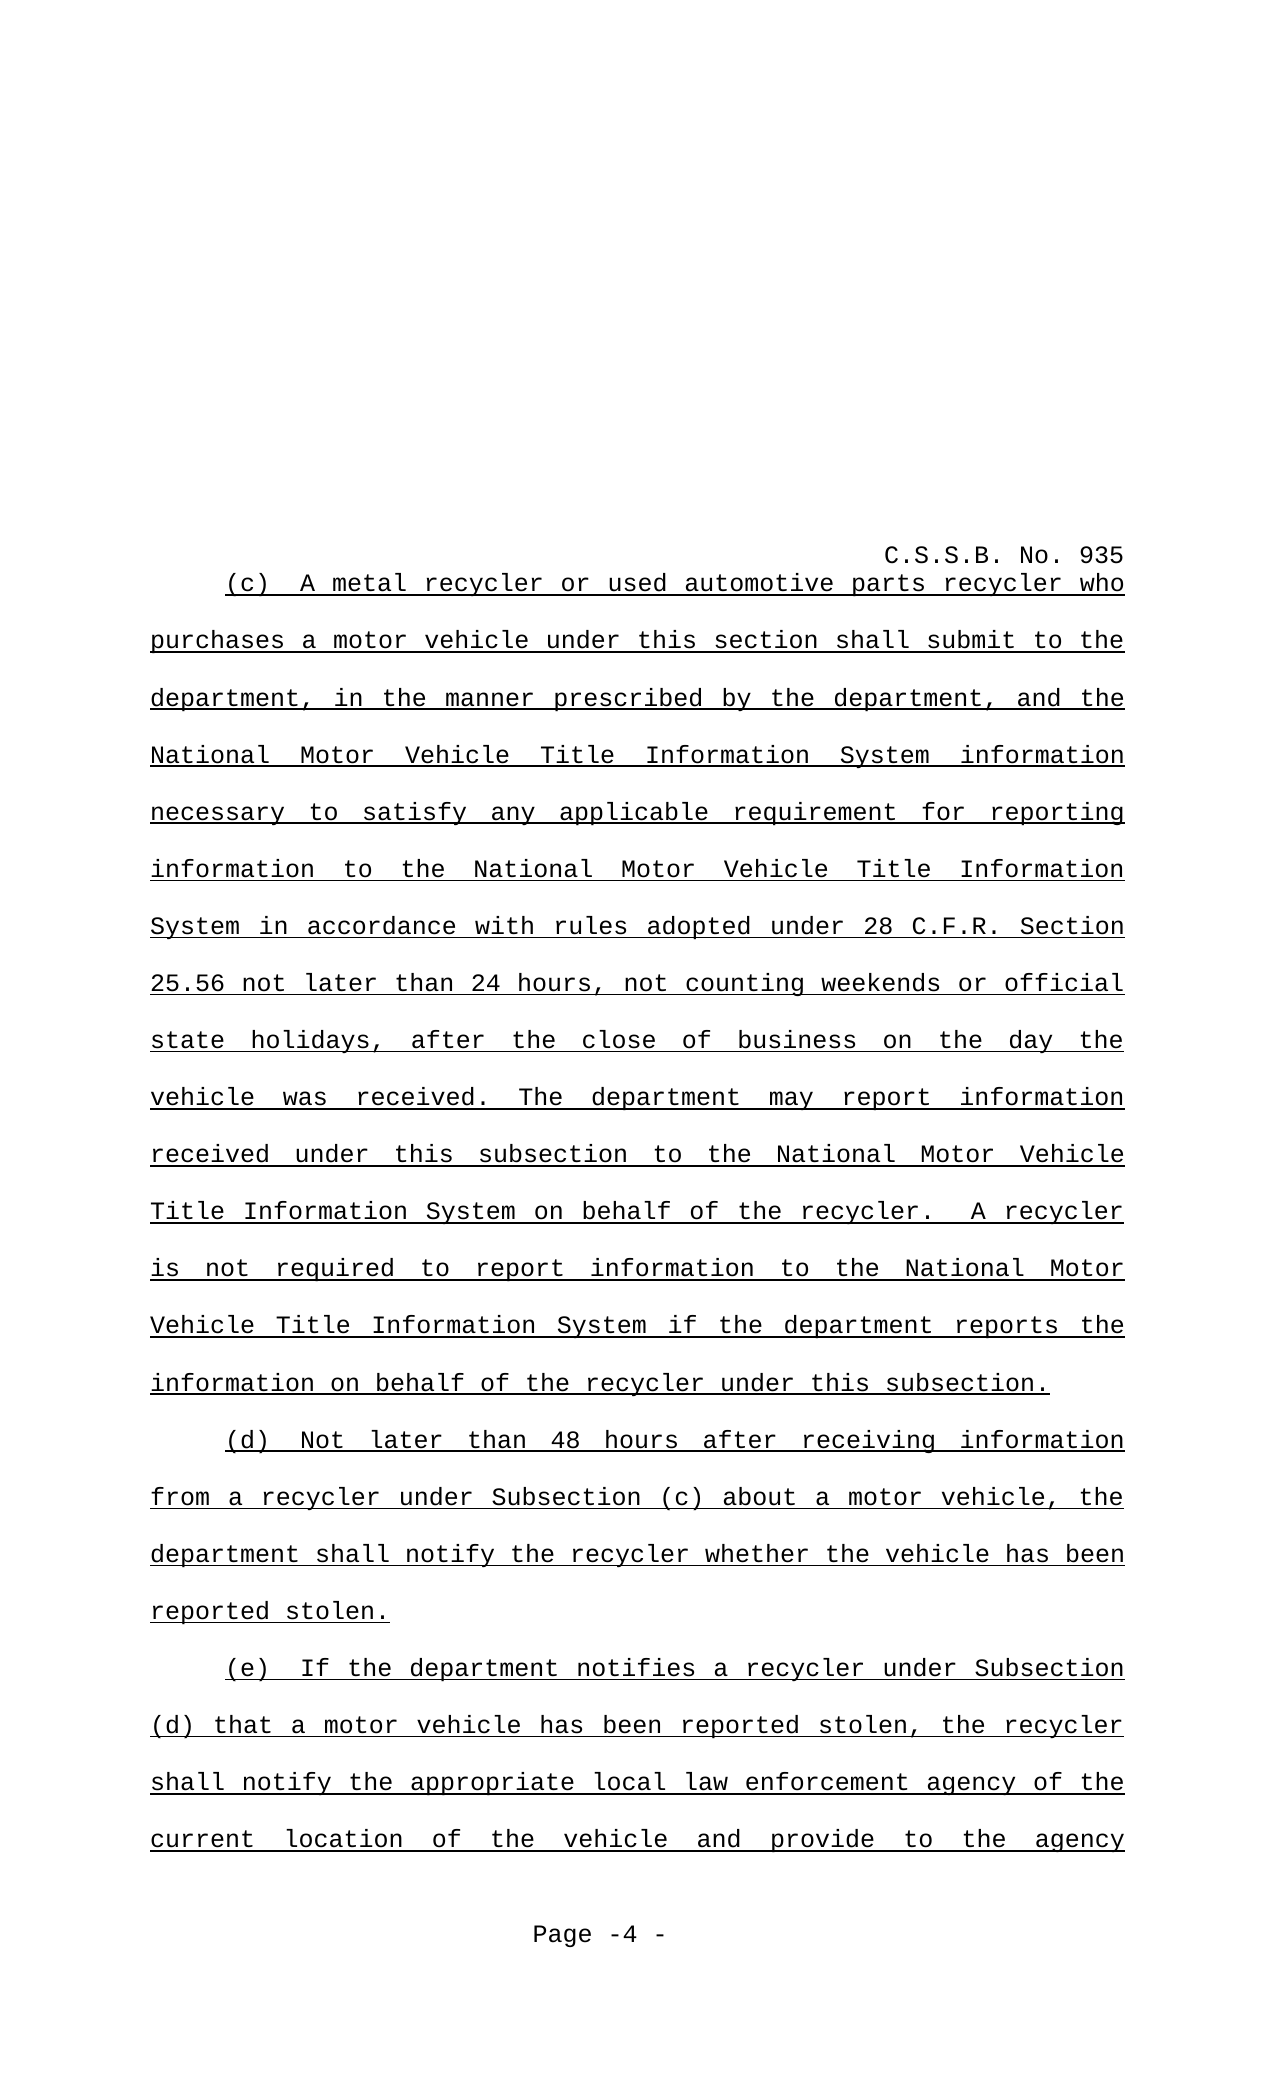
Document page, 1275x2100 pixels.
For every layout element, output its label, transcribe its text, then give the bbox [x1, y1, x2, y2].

text (d) Not later than 48 hours after receiving information from a recycler under Subsection (c) about a motor vehicle, the department shall notify the recycler whether the vehicle has been reported stolen. [150, 1427, 1125, 1565]
text (c) A metal recycler or used automotive parts recycler who purchases a motor vehicle under this section shall submit to the department, in the manner prescribed by the department, and the National Motor Vehicle Title Information System information necessary to satisfy any applicable requirement for reporting information to the National Motor Vehicle Title Information System in accordance with rules adopted under 28 C.F.R. Section 25.56 not later than 24 hours, not counting weekends or official state holidays, after the close of business on the day the vehicle was received. The department may report information received under this subsection to the National Motor Vehicle Title Information System on behalf of the recycler. A recycler is not required to report information to the National Motor Vehicle Title Information System if the department reports the information on behalf of the recycler under this subsection. [150, 1338, 1125, 1398]
text (c) A metal recycler or used automotive parts recycler who purchases a motor vehicle under this section shall submit to the department, in the manner prescribed by the department, and the National Motor Vehicle Title Information System information necessary to satisfy any applicable requirement for reporting information to the National Motor Vehicle Title Information System in accordance with rules adopted under 28 C.F.R. Section 25.56 not later than 24 hours, not counting weekends or official state holidays, after the close of business on the day the vehicle was received. The department may report information received under this subsection to the National Motor Vehicle Title Information System on behalf of the recycler. A recycler is not required to report information to the National Motor Vehicle Title Information System if the department reports the information on behalf of the recycler under this subsection. [150, 1167, 1125, 1279]
text (c) A metal recycler or used automotive parts recycler who purchases a motor vehicle under this section shall submit to the department, in the manner prescribed by the department, and the National Motor Vehicle Title Information System information necessary to satisfy any applicable requirement for reporting information to the National Motor Vehicle Title Information System in accordance with rules adopted under 28 C.F.R. Section 25.56 not later than 24 hours, not counting weekends or official state holidays, after the close of business on the day the vehicle was received. The department may report information received under this subsection to the National Motor Vehicle Title Information System on behalf of the recycler. A recycler is not required to report information to the National Motor Vehicle Title Information System if the department reports the information on behalf of the recycler under this subsection. [150, 571, 1125, 651]
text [150, 1795, 1125, 1850]
text (d) Not later than 48 hours after receiving information from a recycler under Subsection (c) about a motor vehicle, the department shall notify the recycler whether the vehicle has been reported stolen. [150, 1566, 1125, 1627]
text (c) A metal recycler or used automotive parts recycler who purchases a motor vehicle under this section shall submit to the department, in the manner prescribed by the department, and the National Motor Vehicle Title Information System information necessary to satisfy any applicable requirement for reporting information to the National Motor Vehicle Title Information System in accordance with rules adopted under 28 C.F.R. Section 25.56 not later than 24 hours, not counting weekends or official state holidays, after the close of business on the day the vehicle was received. The department may report information received under this subsection to the National Motor Vehicle Title Information System on behalf of the recycler. A recycler is not required to report information to the National Motor Vehicle Title Information System if the department reports the information on behalf of the recycler under this subsection. [150, 995, 1125, 1108]
